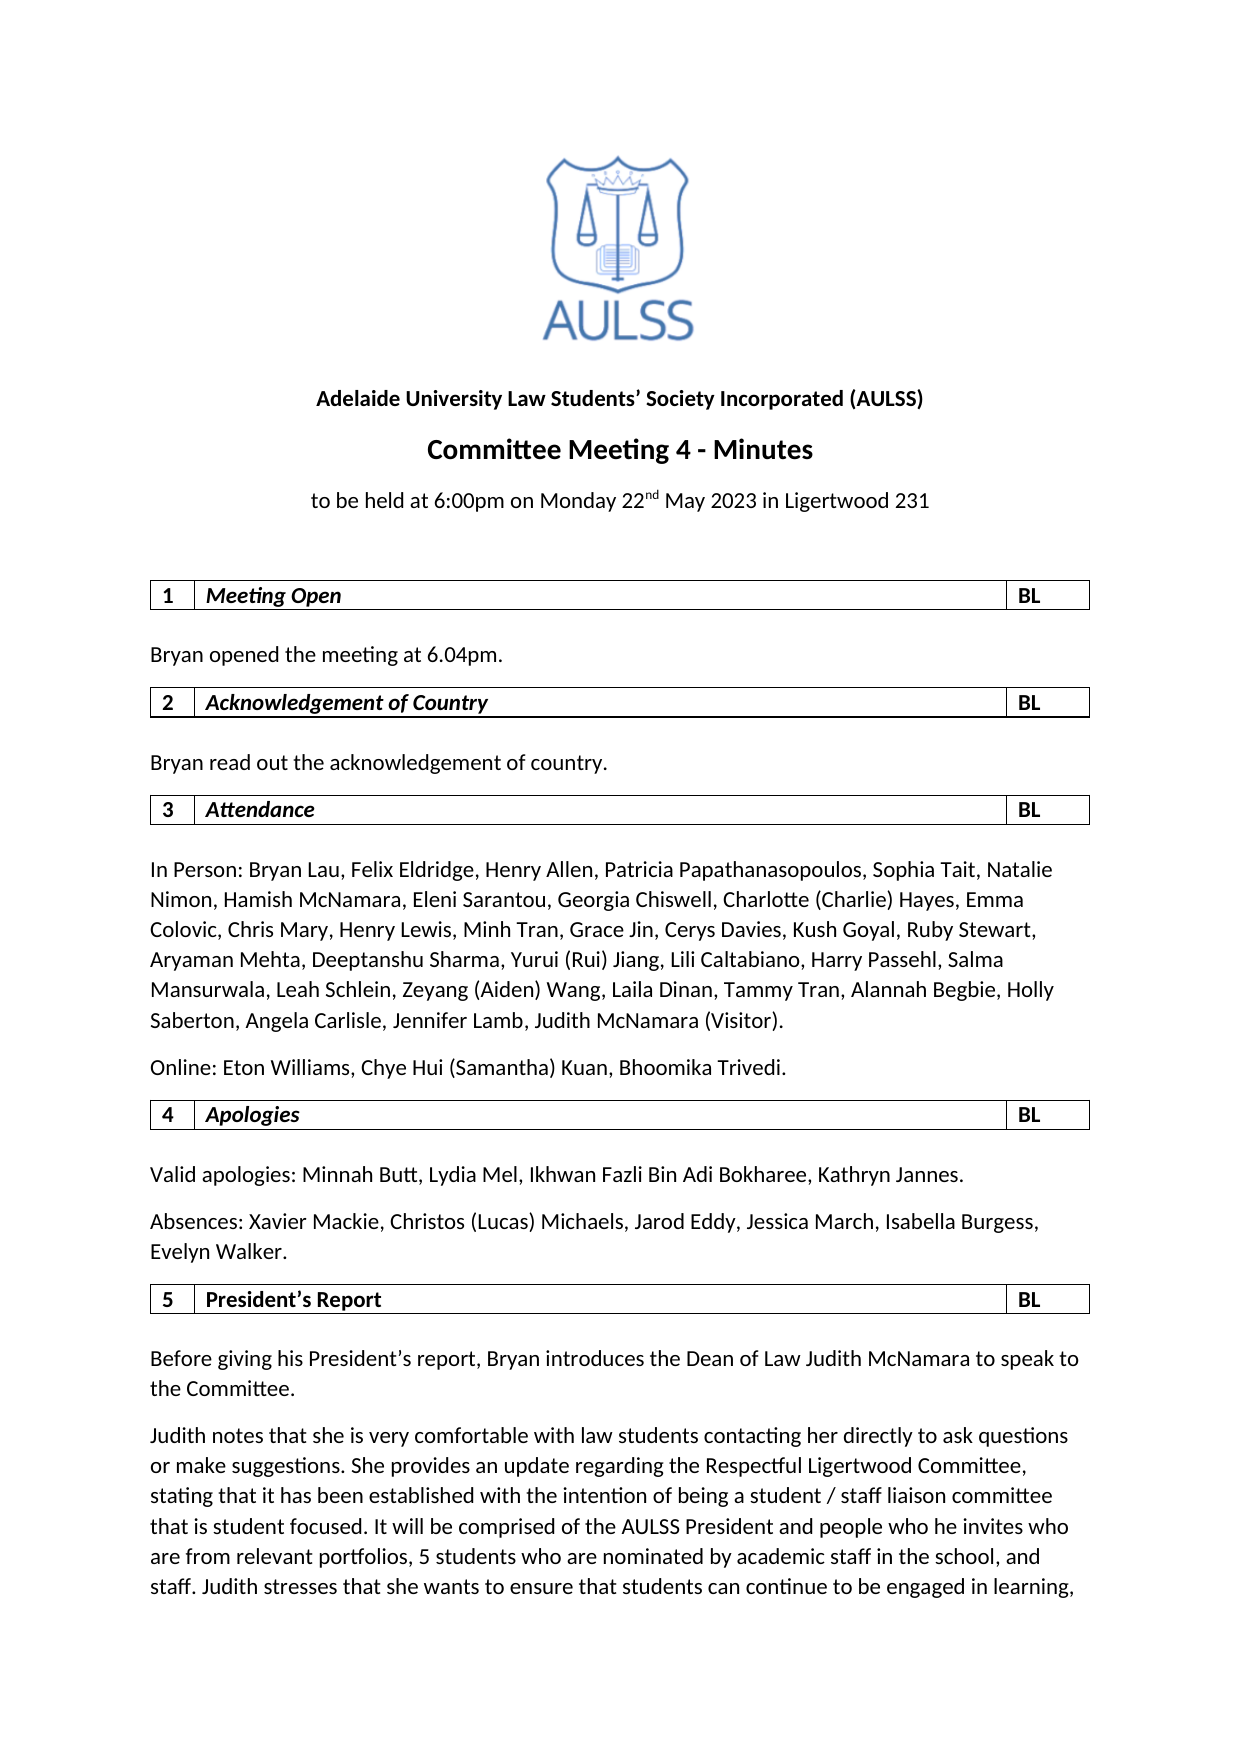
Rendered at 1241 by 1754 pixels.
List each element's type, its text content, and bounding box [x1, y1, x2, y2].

table_header Attendance [195, 796, 1006, 823]
table_header Apologies [195, 1101, 1006, 1129]
table_header BL [1007, 581, 1089, 609]
text Before giving his President’s report, Bryan introduces the Dean of Law Judith McNamara to speak to the Committee. [150, 1314, 1090, 1402]
table_header President’s Report [195, 1285, 1006, 1313]
text to be held at 6:00pm on Monday 22nd May 2023 in Ligertwood 231 [150, 486, 1090, 514]
text Valid apologies: Minnah Butt, Lydia Mel, Ikhwan Fazli Bin Adi Bokharee, Kathryn Jannes. [150, 1130, 1090, 1188]
table_header 3 [151, 796, 194, 823]
table_header Meeting Open [195, 581, 1006, 609]
text Bryan opened the meeting at 6.04pm. [150, 610, 1090, 668]
text Bryan read out the acknowledgement of country. [150, 718, 1090, 776]
text In Person: Bryan Lau, Felix Eldridge, Henry Allen, Patricia Papathanasopoulos, Sophia Tait, Natalie Nimon, Hamish McNamara, Eleni Sarantou, Georgia Chiswell, Charlotte (Charlie) Hayes, Emma Colovic, Chris Mary, Henry Lewis, Minh Tran, Grace Jin, Cerys Davies, Kush Goyal, Ruby Stewart, Aryaman Mehta, Deeptanshu Sharma, Yurui (Rui) Jiang, Lili Caltabiano, Harry Passehl, Salma Mansurwala, Leah Schlein, Zeyang (Aiden) Wang, Laila Dinan, Tammy Tran, Alannah Begbie, Holly Saberton, Angela Carlisle, Jennifer Lamb, Judith McNamara (Visitor). [150, 825, 1090, 1034]
table_header 5 [151, 1285, 194, 1313]
text Adelaide University Law Students’ Society Incorporated (AULSS) [150, 384, 1090, 412]
table_header Acknowledgement of Country [195, 688, 1006, 716]
table_header 1 [151, 581, 194, 609]
table_header BL [1007, 688, 1089, 716]
table_header 4 [151, 1101, 194, 1129]
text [150, 1421, 1090, 1600]
text Committee Meeting 4 - Minutes [150, 431, 1090, 467]
table_header BL [1007, 796, 1089, 823]
table_header BL [1007, 1285, 1089, 1313]
text Absences: Xavier Mackie, Christos (Lucas) Michaels, Jarod Eddy, Jessica March, Isabella Burgess, Evelyn Walker. [150, 1207, 1090, 1265]
picture [539, 150, 701, 351]
text Online: Eton Williams, Chye Hui (Samantha) Kuan, Bhoomika Trivedi. [150, 1053, 1090, 1081]
table_header 2 [151, 688, 194, 716]
table_header BL [1007, 1101, 1089, 1129]
